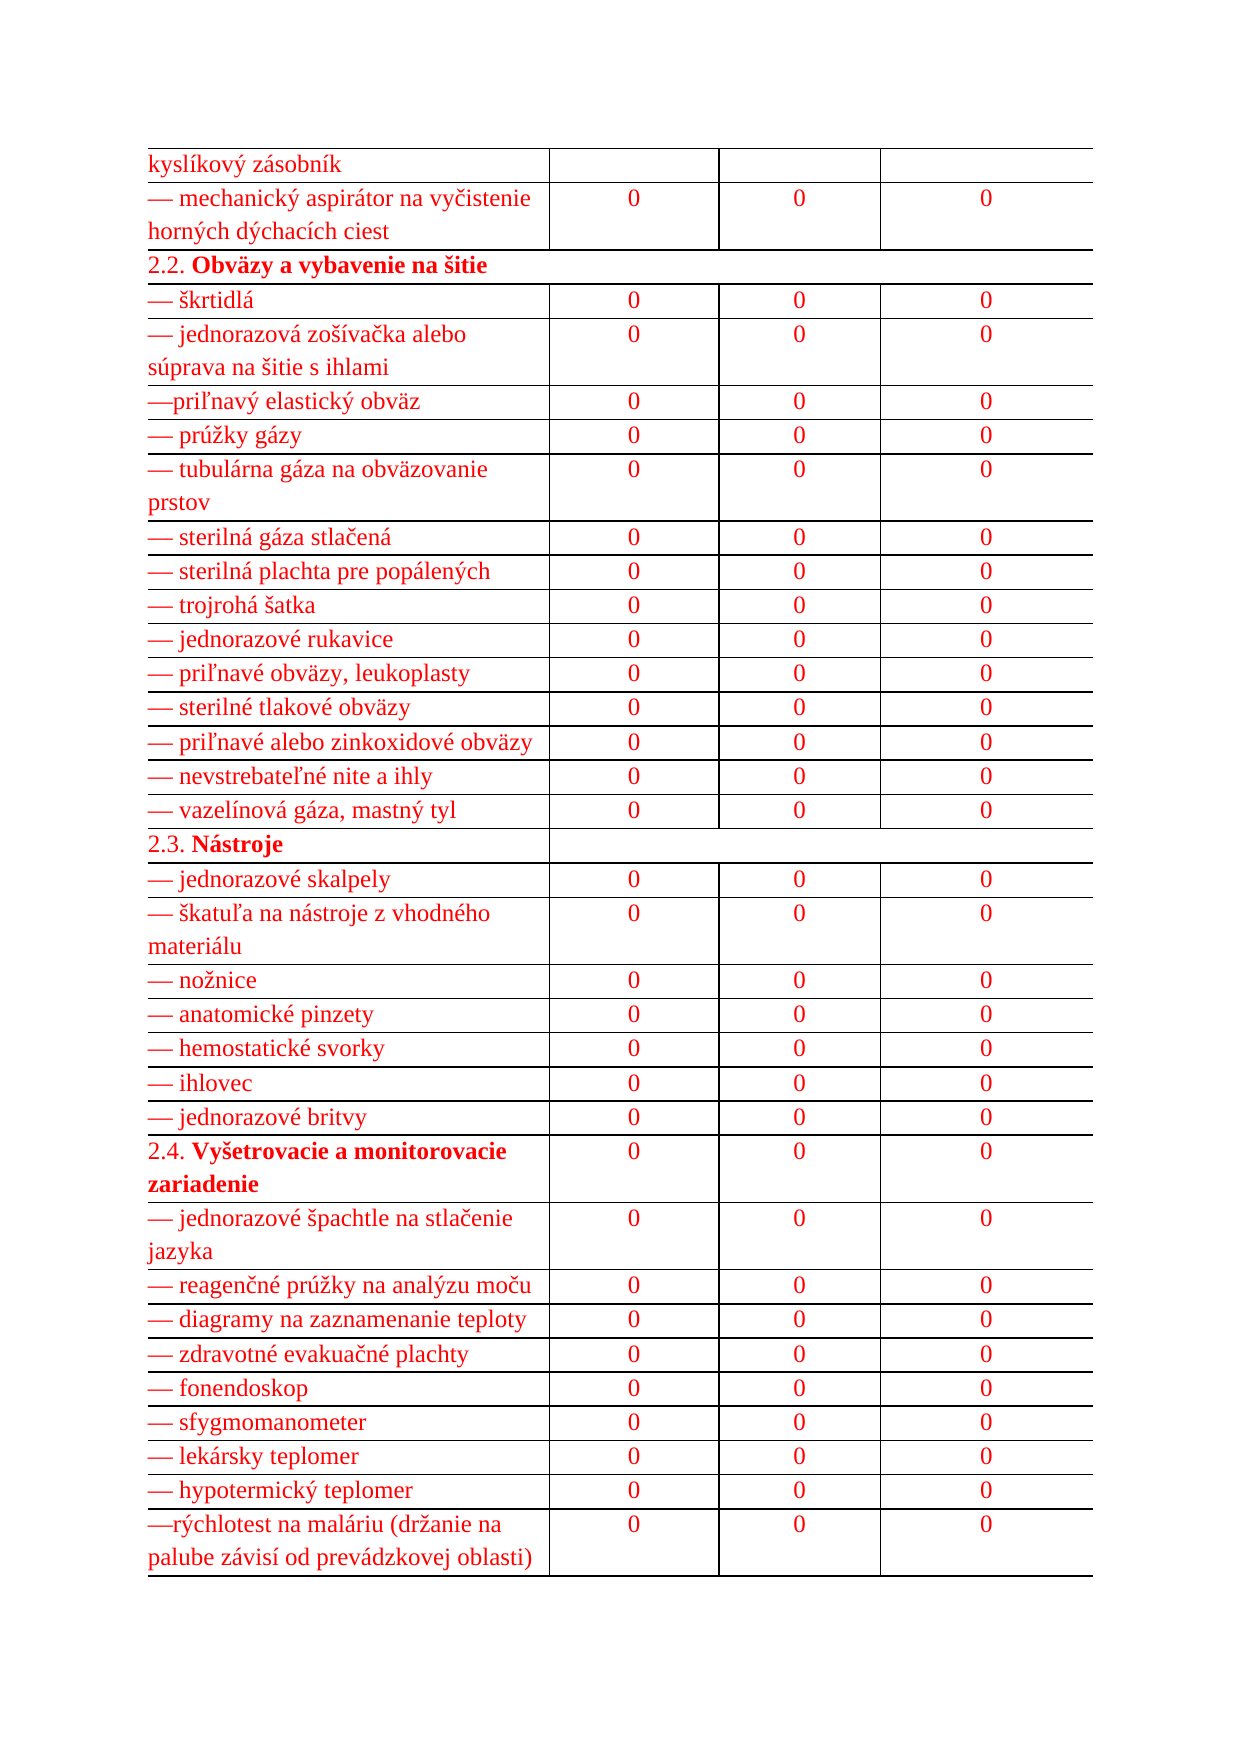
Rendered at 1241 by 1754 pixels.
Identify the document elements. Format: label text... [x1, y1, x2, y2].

table_cell 0 [881, 1441, 1092, 1474]
table_cell 0 [550, 590, 718, 623]
table_cell — nevstrebateľné nite a ihly [148, 761, 549, 793]
table_cell — sfygmomanometer [148, 1407, 549, 1439]
table_cell 0 [720, 658, 880, 691]
table_cell 0 [550, 693, 718, 725]
table_cell — zdravotné evakuačné plachty [148, 1339, 549, 1371]
table_cell 0 [720, 522, 880, 554]
table_cell 0 [720, 1510, 880, 1575]
table_cell 0 [550, 864, 718, 896]
table_cell — ihlovec [148, 1068, 549, 1100]
table_cell — tubulárna gáza na obväzovanie prstov [148, 455, 549, 520]
table_cell 0 [550, 285, 718, 317]
table_cell 0 [720, 965, 880, 998]
table_cell 0 [720, 319, 880, 384]
table_cell 0 [720, 1102, 880, 1134]
table_cell 0 [881, 1510, 1092, 1575]
table_cell 0 [720, 624, 880, 657]
table_cell —priľnavý elastický obväz [148, 386, 549, 419]
table_cell 0 [550, 1305, 718, 1337]
table_cell 0 [720, 556, 880, 588]
table_cell 0 [720, 1136, 880, 1202]
table_cell 0 [550, 1136, 718, 1202]
table_cell — škatuľa na nástroje z vhodného materiálu [148, 898, 549, 963]
table_cell 0 [550, 965, 718, 998]
table_cell 0 [881, 999, 1092, 1032]
table_cell 0 [720, 386, 880, 419]
table_cell 0 [881, 795, 1092, 828]
table_cell — škrtidlá [148, 285, 549, 317]
table_cell 0 [881, 898, 1092, 963]
table_cell — fonendoskop [148, 1373, 549, 1405]
table_cell 0 [881, 285, 1092, 317]
table_cell — priľnavé alebo zinkoxidové obväzy [148, 727, 549, 759]
table_cell 2.4. Vyšetrovacie a monitorovacie zariadenie [148, 1136, 549, 1202]
table_cell 0 [881, 1339, 1092, 1371]
table_cell 0 [550, 386, 718, 419]
table_cell —rýchlotest na maláriu (držanie na palube závisí od prevádzkovej oblasti) [148, 1510, 549, 1575]
table_cell — priľnavé obväzy, leukoplasty [148, 658, 549, 691]
table_cell 0 [881, 455, 1092, 520]
table_cell 0 [881, 1136, 1092, 1202]
table_cell 0 [550, 183, 718, 249]
table_cell — hypotermický teplomer [148, 1475, 549, 1508]
table_cell 0 [881, 1033, 1092, 1066]
table_cell 0 [550, 319, 718, 384]
table_cell 0 [550, 455, 718, 520]
table_cell — mechanický aspirátor na vyčistenie horných dýchacích ciest [148, 183, 549, 249]
table_cell 0 [720, 285, 880, 317]
table_cell 0 [720, 1407, 880, 1439]
table_cell 0 [881, 1270, 1092, 1303]
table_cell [148, 149, 549, 182]
table_cell — jednorazové rukavice [148, 624, 549, 657]
table_cell [881, 829, 1092, 862]
table_cell 0 [881, 1407, 1092, 1439]
table_cell 0 [720, 149, 880, 182]
table_cell 0 [720, 590, 880, 623]
table_cell 0 [550, 1339, 718, 1371]
table_cell 0 [881, 693, 1092, 725]
table_cell — anatomické pinzety [148, 999, 549, 1032]
table_cell 0 [881, 658, 1092, 691]
table_cell 0 [720, 1475, 880, 1508]
table_cell 0 [720, 898, 880, 963]
table_cell 0 [550, 1203, 718, 1269]
table_cell 0 [881, 1102, 1092, 1134]
table_cell 0 [720, 693, 880, 725]
table_cell 0 [720, 1203, 880, 1269]
table_cell 0 [881, 727, 1092, 759]
table_cell 0 [881, 624, 1092, 657]
table_cell — prúžky gázy [148, 420, 549, 453]
table_cell 0 [550, 624, 718, 657]
table_cell 0 [881, 556, 1092, 588]
table_cell 0 [550, 761, 718, 793]
table_cell 0 [550, 658, 718, 691]
table_cell — lekársky teplomer [148, 1441, 549, 1474]
table_cell 0 [881, 864, 1092, 896]
table_cell 0 [720, 795, 880, 828]
table_cell — vazelínová gáza, mastný tyl [148, 795, 549, 828]
table_cell 0 [881, 1203, 1092, 1269]
table_cell 0 [881, 1305, 1092, 1337]
table_cell — trojrohá šatka [148, 590, 549, 623]
table_cell 0 [881, 965, 1092, 998]
table_cell 0 [550, 1102, 718, 1134]
table_cell — jednorazové špachtle na stlačenie jazyka [148, 1203, 549, 1269]
table_cell — jednorazové britvy [148, 1102, 549, 1134]
table_cell — hemostatické svorky [148, 1033, 549, 1066]
table_cell 2.2. Obväzy a vybavenie na šitie [148, 251, 1092, 283]
table_cell 0 [550, 999, 718, 1032]
table_cell — sterilná gáza stlačená [148, 522, 549, 554]
table_cell 0 [881, 1068, 1092, 1100]
table_cell 0 [550, 522, 718, 554]
table_cell 0 [550, 1270, 718, 1303]
table_cell 0 [720, 1033, 880, 1066]
table_cell 0 [550, 149, 718, 182]
table_cell 0 [720, 999, 880, 1032]
table_cell 0 [720, 761, 880, 793]
table_cell 0 [550, 1441, 718, 1474]
table_cell 0 [881, 522, 1092, 554]
table_cell 0 [720, 1068, 880, 1100]
table_cell 0 [881, 386, 1092, 419]
table_cell 0 [550, 556, 718, 588]
table_cell 0 [720, 1270, 880, 1303]
table_cell [550, 829, 719, 862]
table_cell 0 [550, 795, 718, 828]
table_cell 0 [881, 1475, 1092, 1508]
table_cell 0 [550, 1373, 718, 1405]
table_cell 0 [720, 864, 880, 896]
table_cell 0 [720, 183, 880, 249]
table_cell 0 [881, 1373, 1092, 1405]
table_cell 0 [720, 727, 880, 759]
table_cell 0 [881, 761, 1092, 793]
table_cell 0 [550, 1510, 718, 1575]
table_cell 0 [720, 1373, 880, 1405]
table_cell 0 [881, 149, 1092, 182]
table_cell 0 [550, 727, 718, 759]
table_cell 0 [550, 1407, 718, 1439]
table_cell 0 [550, 420, 718, 453]
table_cell 0 [550, 1475, 718, 1508]
table_cell 0 [720, 1441, 880, 1474]
table_cell — jednorazová zošívačka alebo súprava na šitie s ihlami [148, 319, 549, 384]
table_cell — reagenčné prúžky na analýzu moču [148, 1270, 549, 1303]
table_cell — nožnice [148, 965, 549, 998]
table_cell [719, 829, 881, 862]
table_cell 0 [550, 1033, 718, 1066]
table_cell 0 [720, 455, 880, 520]
table_cell 2.3. Nástroje [148, 829, 549, 862]
table_cell 0 [720, 1339, 880, 1371]
table_cell 0 [881, 420, 1092, 453]
table_cell 0 [550, 898, 718, 963]
table_cell 0 [720, 420, 880, 453]
table_cell 0 [720, 1305, 880, 1337]
table_cell — diagramy na zaznamenanie teploty [148, 1305, 549, 1337]
table_cell — sterilná plachta pre popálených [148, 556, 549, 588]
table_cell 0 [550, 1068, 718, 1100]
table_cell — jednorazové skalpely [148, 864, 549, 896]
table_cell 0 [881, 183, 1092, 249]
table_cell — sterilné tlakové obväzy [148, 693, 549, 725]
table_cell 0 [881, 319, 1092, 384]
table_cell 0 [881, 590, 1092, 623]
